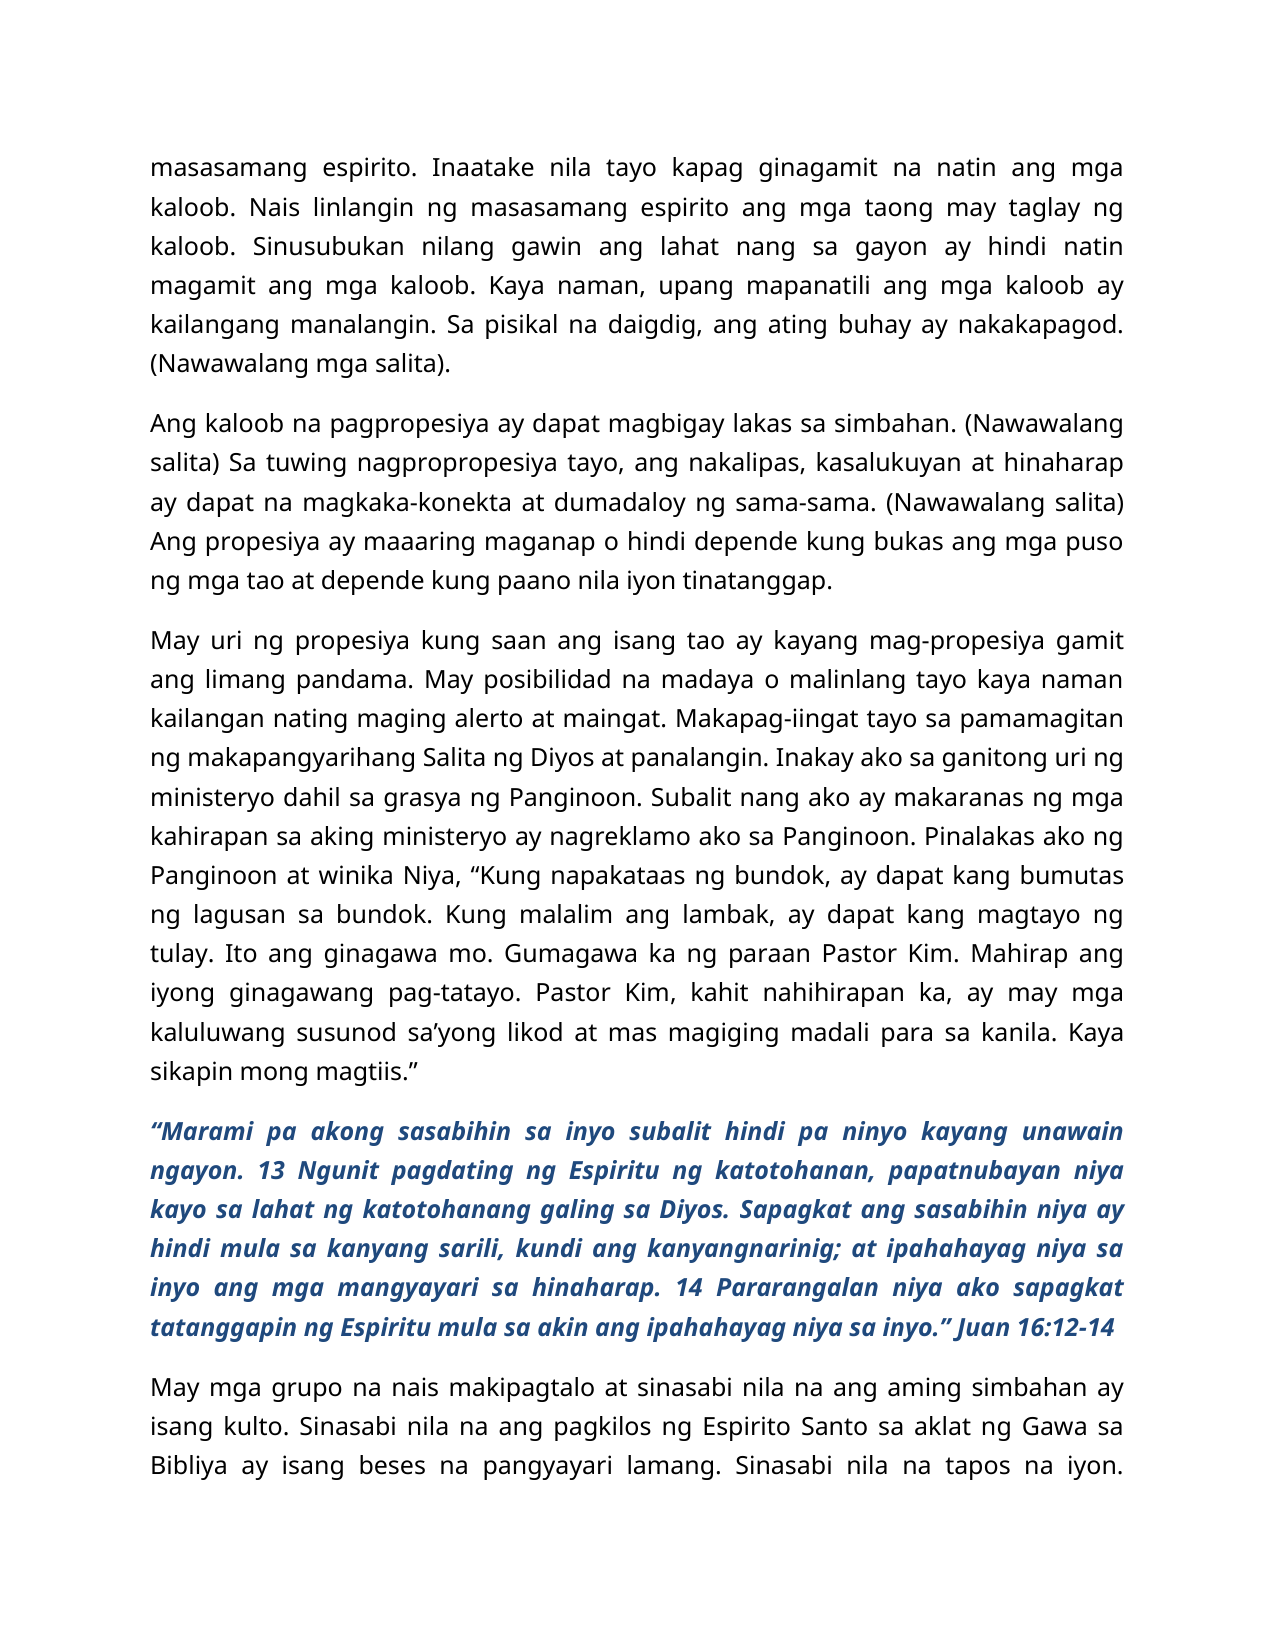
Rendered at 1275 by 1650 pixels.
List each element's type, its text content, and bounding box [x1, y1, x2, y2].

text “Marami pa akong sasabihin sa inyo subalit hindi pa ninyo kayang unawain ngayon. 13 Ngunit pagdating ng Espiritu ng katotohanan, papatnubayan niya kayo sa lahat ng katotohanang galing sa Diyos. Sapagkat ang sasabihin niya ay hindi mula sa kanyang sarili, kundi ang kanyangnarinig; at ipahahayag niya sa inyo ang mga mangyayari sa hinaharap. 14 Pararangalan niya ako sapagkat tatanggapin ng Espiritu mula sa akin ang ipahahayag niya sa inyo.” Juan 16:12-14 [150, 1113, 1125, 1343]
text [150, 150, 1125, 380]
text Ang kaloob na pagpropesiya ay dapat magbigay lakas sa simbahan. (Nawawalang salita) Sa tuwing nagpropropesiya tayo, ang nakalipas, kasalukuyan at hinaharap ay dapat na magkaka-konekta at dumadaloy ng sama-sama. (Nawawalang salita) Ang propesiya ay maaaring maganap o hindi depende kung bukas ang mga puso ng mga tao at depende kung paano nila iyon tinatanggap. [150, 406, 1125, 597]
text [150, 1369, 1125, 1482]
text May uri ng propesiya kung saan ang isang tao ay kayang mag-propesiya gamit ang limang pandama. May posibilidad na madaya o malinlang tayo kaya naman kailangan nating maging alerto at maingat. Makapag-iingat tayo sa pamamagitan ng makapangyarihang Salita ng Diyos at panalangin. Inakay ako sa ganitong uri ng ministeryo dahil sa grasya ng Panginoon. Subalit nang ako ay makaranas ng mga kahirapan sa aking ministeryo ay nagreklamo ako sa Panginoon. Pinalakas ako ng Panginoon at winika Niya, “Kung napakataas ng bundok, ay dapat kang bumutas ng lagusan sa bundok. Kung malalim ang lambak, ay dapat kang magtayo ng tulay. Ito ang ginagawa mo. Gumagawa ka ng paraan Pastor Kim. Mahirap ang iyong ginagawang pag-tatayo. Pastor Kim, kahit nahihirapan ka, ay may mga kaluluwang susunod sa’yong likod at mas magiging madali para sa kanila. Kaya sikapin mong magtiis.” [150, 622, 1125, 1087]
